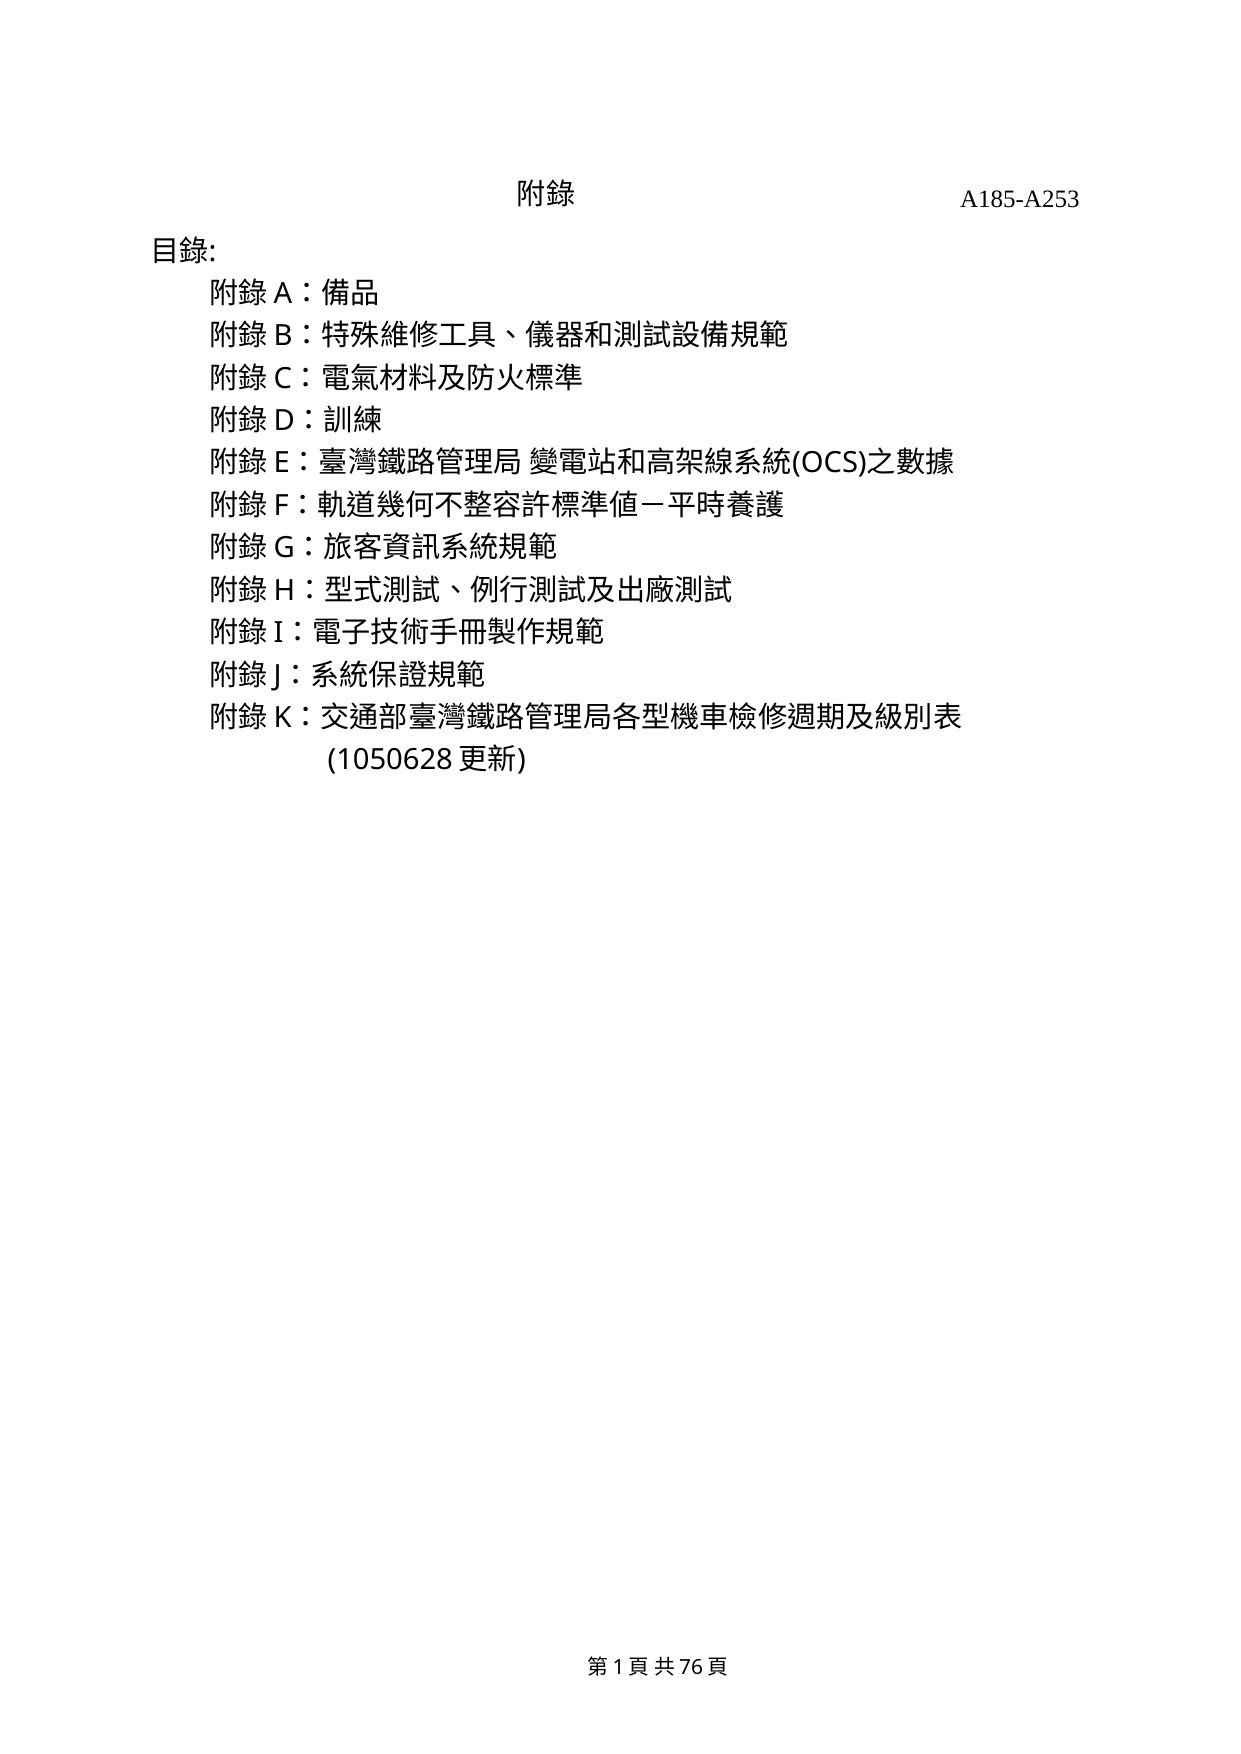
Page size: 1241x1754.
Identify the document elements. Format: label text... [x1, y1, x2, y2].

text 附錄H：型式測試、例行測試及出廠測試 [209, 566, 1090, 609]
text 附錄B：特殊維修工具、儀器和測試設備規範 [209, 312, 1090, 354]
text 附錄G：旅客資訊系統規範 [209, 524, 1090, 566]
text 附錄F：軌道幾何不整容許標準値－平時養護 [209, 481, 1090, 524]
text 目錄: [150, 227, 1090, 269]
text 附錄A：備品 [209, 269, 1090, 312]
text 附錄 [150, 162, 1090, 214]
text 附錄J：系統保證規範 [209, 651, 1090, 693]
text 附錄I：電子技術手冊製作規範 [209, 609, 1090, 651]
text 附錄C：電氣材料及防火標準 [209, 354, 1090, 397]
text 附錄D：訓練 [209, 397, 1090, 439]
text 附錄E：臺灣鐵路管理局 變電站和高架線系統(OCS)之數據 [209, 439, 1090, 481]
text 附錄K：交通部臺灣鐵路管理局各型機車檢修週期及級別表 (1050628更新) [209, 693, 1090, 778]
